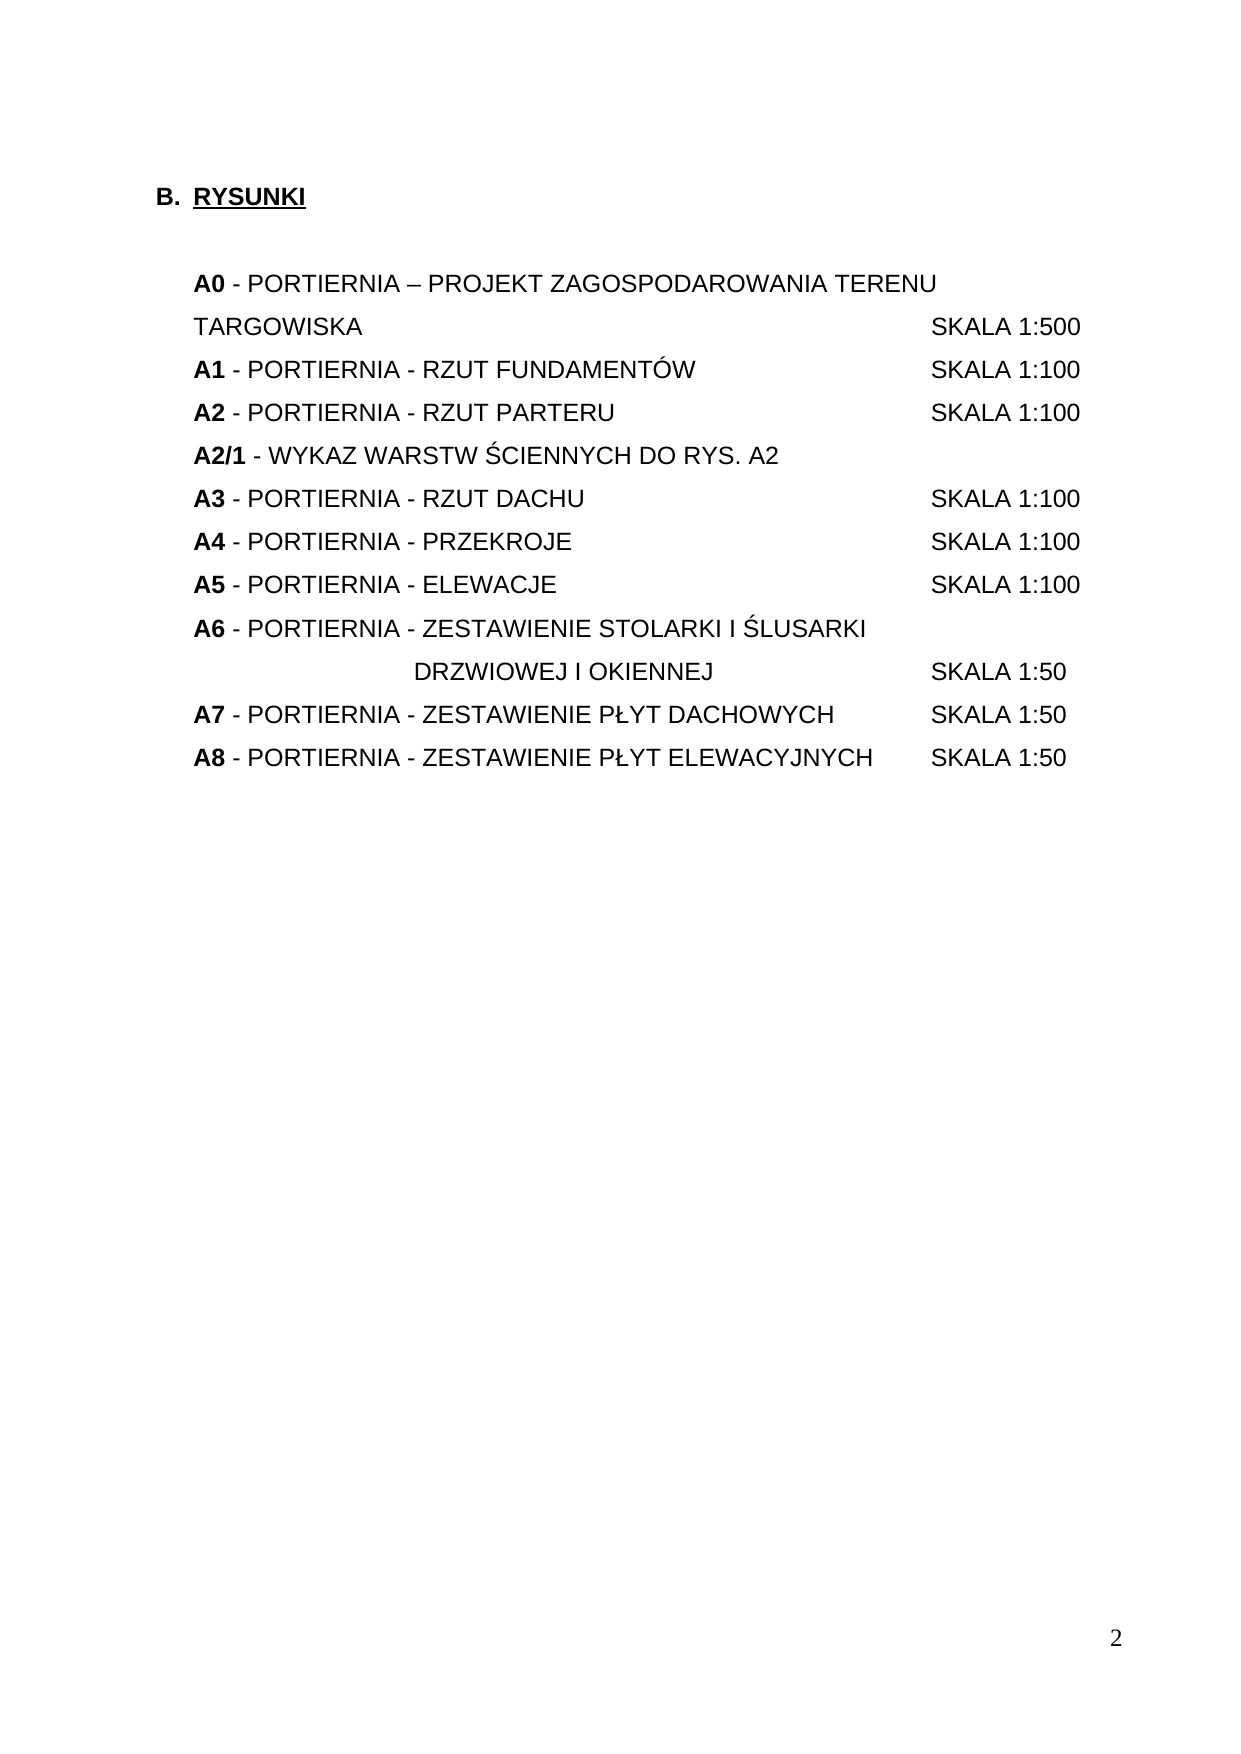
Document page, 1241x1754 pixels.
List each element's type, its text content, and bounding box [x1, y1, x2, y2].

list A7 - PORTIERNIA - ZESTAWIENIE PŁYT DACHOWYCH SKALA 1:50 [193, 700, 1122, 729]
list A2 - PORTIERNIA - RZUT PARTERU SKALA 1:100 [193, 398, 1122, 427]
list A1 - PORTIERNIA - RZUT FUNDAMENTÓW SKALA 1:100 [193, 355, 1122, 384]
list A3 - PORTIERNIA - RZUT DACHU SKALA 1:100 [193, 484, 1122, 513]
list A0 - PORTIERNIA – PROJEKT ZAGOSPODAROWANIA TERENU TARGOWISKA SKALA 1:500 [193, 269, 1122, 341]
list A4 - PORTIERNIA - PRZEKROJE SKALA 1:100 [193, 527, 1122, 556]
list RYSUNKI [156, 182, 1122, 211]
list DRZWIOWEJ I OKIENNEJ SKALA 1:50 [341, 657, 1122, 686]
list A5 - PORTIERNIA - ELEWACJE SKALA 1:100 [193, 571, 1122, 599]
list A2/1 - WYKAZ WARSTW ŚCIENNYCH DO RYS. A2 [193, 441, 1122, 470]
list A6 - PORTIERNIA - ZESTAWIENIE STOLARKI I ŚLUSARKI [193, 614, 1122, 642]
list A8 - PORTIERNIA - ZESTAWIENIE PŁYT ELEWACYJNYCH SKALA 1:50 [193, 743, 1122, 772]
